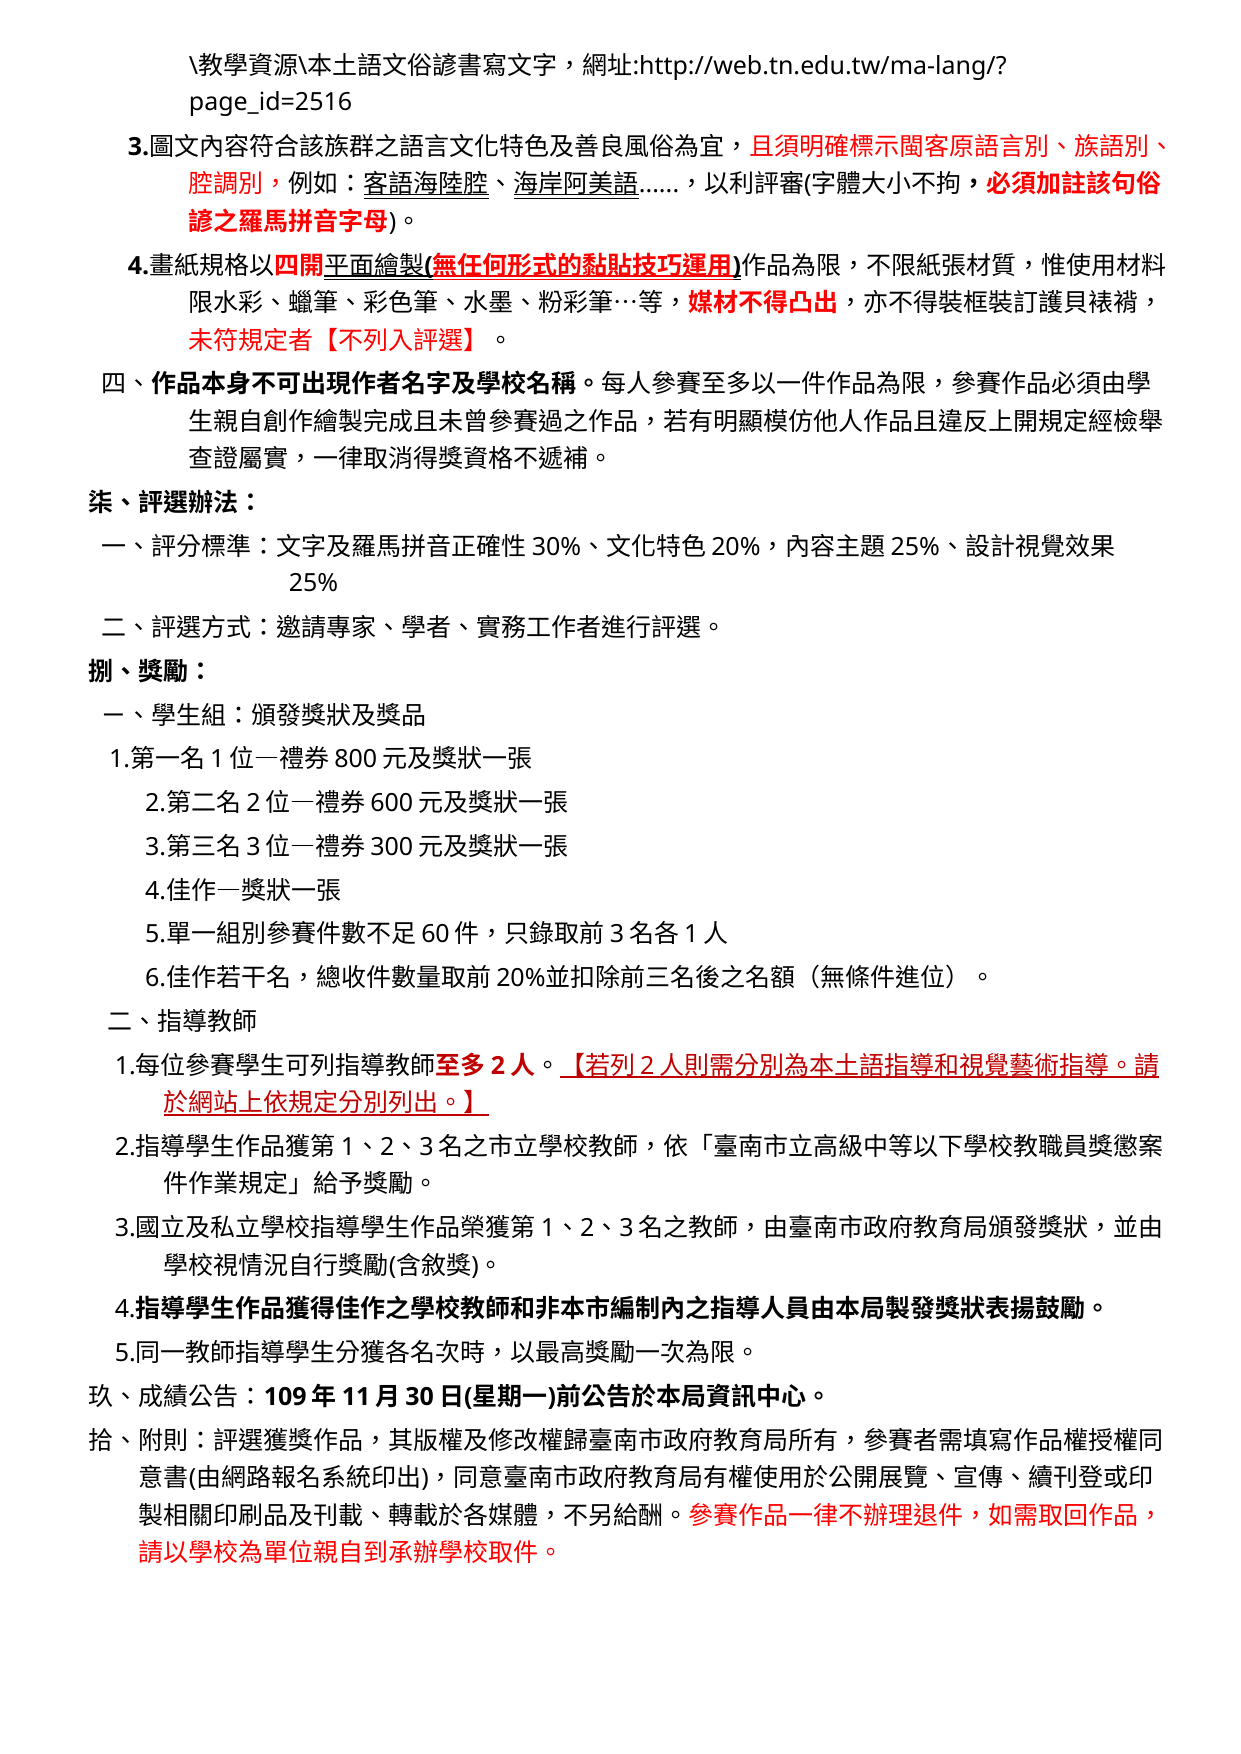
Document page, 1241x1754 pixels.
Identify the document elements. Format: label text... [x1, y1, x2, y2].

text 1.第一名1位—禮券800元及獎狀一張 [70, 738, 1167, 776]
text 2.第二名2位—禮券600元及獎狀一張 [89, 782, 1167, 819]
text 拾、附則：評選獲獎作品，其版權及修改權歸臺南市政府教育局所有，參賽者需填寫作品權授權同意書(由網路報名系統印出)，同意臺南市政府教育局有權使用於公開展覽、宣傳、續刊登或印製相關印刷品及刊載、轉載於各媒體，不另給酬。參賽作品一律不辦理退件，如需取回作品，請以學校為單位親自到承辦學校取件。 [89, 1419, 1167, 1569]
text 4.指導學生作品獲得佳作之學校教師和非本市編制內之指導人員由本局製發獎狀表揚鼓勵。 [89, 1288, 1167, 1326]
text 1.每位參賽學生可列指導教師至多2人。【若列2人則需分別為本土語指導和視覺藝術指導。請於網站上依規定分別列出。】 [89, 1044, 1167, 1119]
text 3.第三名3位—禮券300元及獎狀一張 [89, 826, 1167, 863]
text 二、指導教師 [89, 1001, 1167, 1038]
text 6.佳作若干名，總收件數量取前20%並扣除前三名後之名額（無條件進位）。 [89, 957, 1167, 994]
text 4.畫紙規格以四開平面繪製(無任何形式的黏貼技巧運用)作品為限，不限紙張材質，惟使用材料限水彩、蠟筆、彩色筆、水墨、粉彩筆…等，媒材不得凸出，亦不得裝框裝訂護貝裱褙，未符規定者【不列入評選】。 [89, 244, 1167, 357]
text 四、作品本身不可出現作者名字及學校名稱。每人參賽至多以一件作品為限，參賽作品必須由學生親自創作繪製完成且未曾參賽過之作品，若有明顯模仿他人作品且違反上開規定經檢舉查證屬實，一律取消得獎資格不遞補。 [89, 363, 1167, 476]
text 5.同一教師指導學生分獲各名次時，以最高獎勵一次為限。 [89, 1332, 1167, 1369]
text 2.指導學生作品獲第1、2、3名之市立學校教師，依「臺南市立高級中等以下學校教職員獎懲案件作業規定」給予獎勵。 [89, 1126, 1167, 1201]
text 3.圖文內容符合該族群之語言文化特色及善良風俗為宜，且須明確標示閩客原語言別、族語別、腔調別，例如：客語海陸腔、海岸阿美語......，以利評審(字體大小不拘，必須加註該句俗諺之羅馬拼音字母)。 [89, 126, 1167, 238]
text 玖、成績公告：109年11月30日(星期一)前公告於本局資訊中心。 [89, 1376, 1167, 1413]
text 二、評選方式：邀請專家、學者、實務工作者進行評選。 [89, 607, 1167, 644]
text 4.佳作—獎狀一張 [89, 869, 1167, 907]
text 柒、評選辦法： [89, 482, 1167, 519]
text ㄧ、學生組：頒發獎狀及獎品 [89, 694, 1167, 732]
text 捌、獎勵： [89, 651, 1167, 688]
text 3.國立及私立學校指導學生作品榮獲第1、2、3名之教師，由臺南市政府教育局頒發獎狀，並由學校視情況自行獎勵(含敘獎)。 [89, 1207, 1167, 1282]
text 一、評分標準：文字及羅馬拼音正確性30%、文化特色20%，內容主題25%、設計視覺效果25% [89, 526, 1167, 601]
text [89, 44, 1167, 119]
text 5.單一組別參賽件數不足60件，只錄取前3名各1人 [89, 913, 1167, 951]
